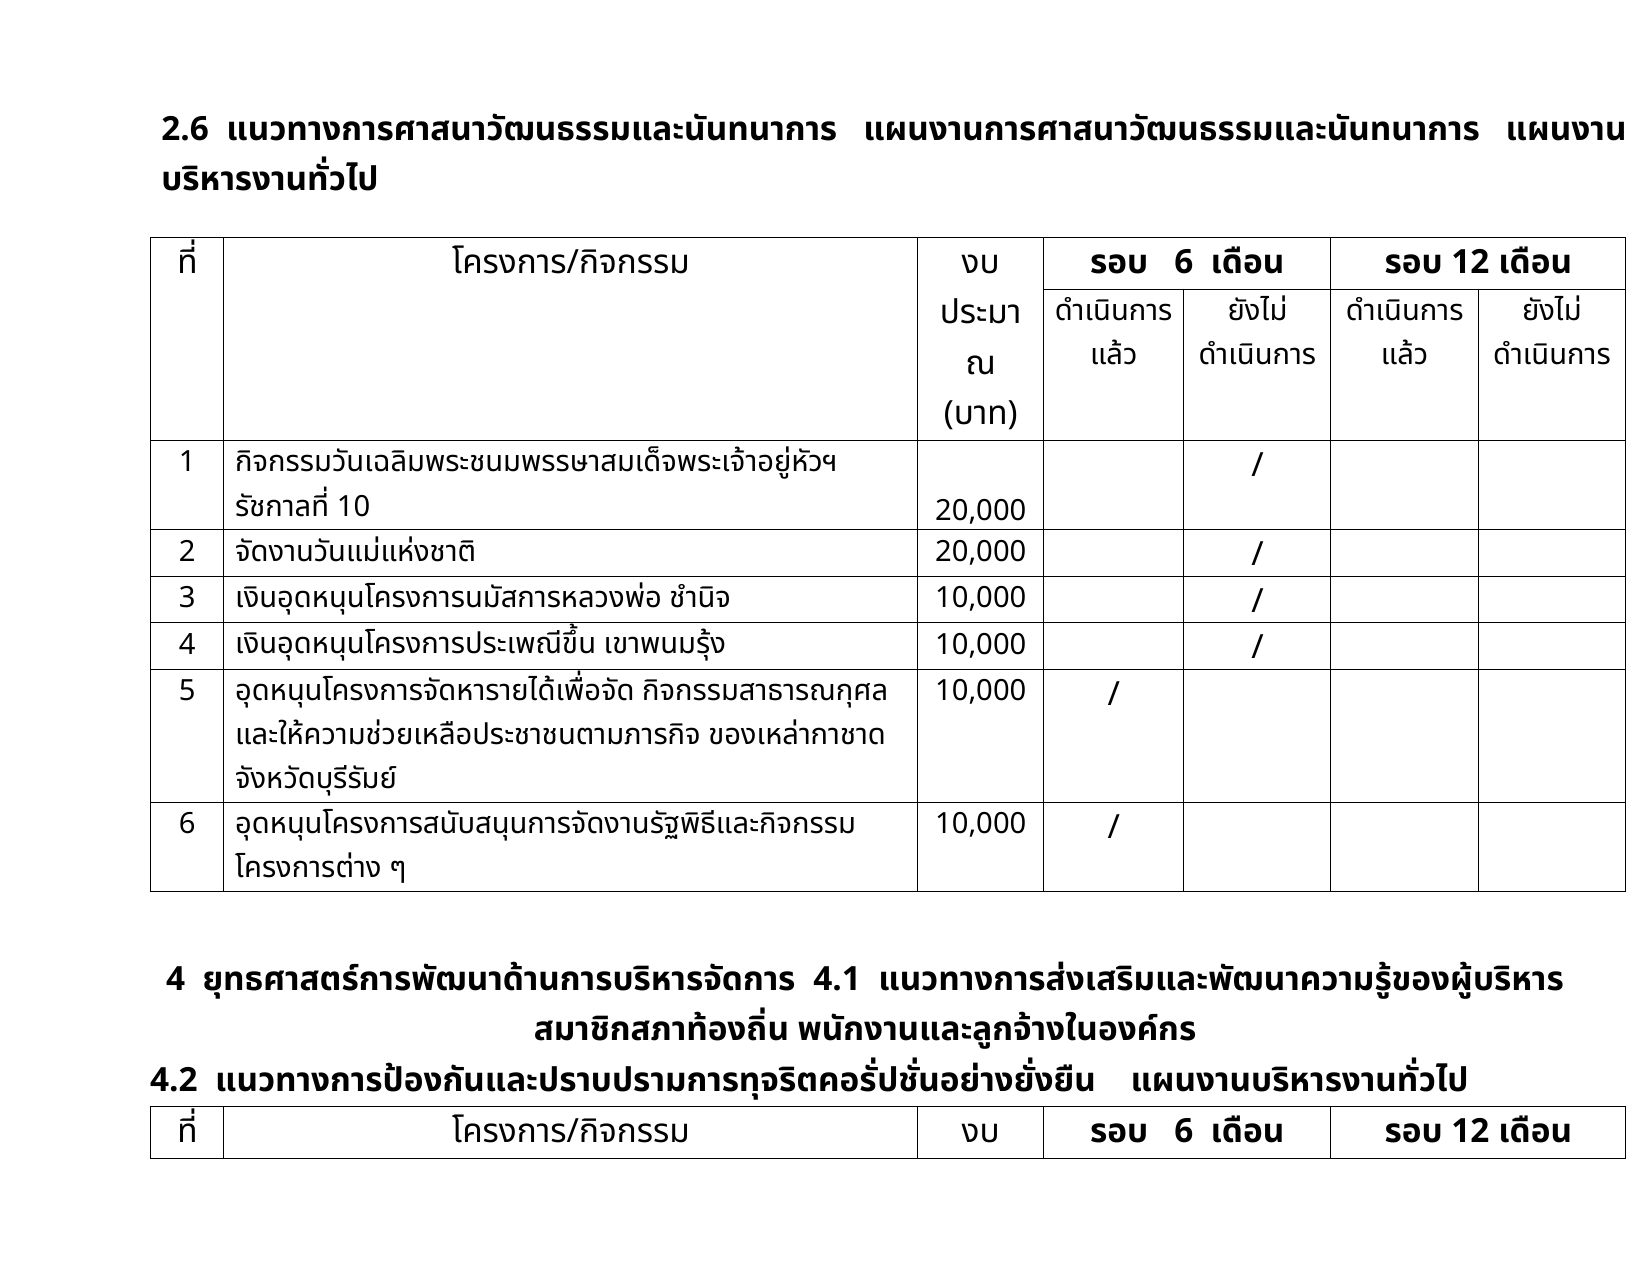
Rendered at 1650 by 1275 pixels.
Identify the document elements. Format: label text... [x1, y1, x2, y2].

table_cell [1331, 441, 1478, 529]
table_header รอบ 12 เดือน [1331, 238, 1625, 288]
table_cell อุดหนุนโครงการจัดหารายได้เพื่อจัด กิจกรรมสาธารณกุศลและให้ความช่วยเหลือประชาชนตามภารกิจ ของเหล่ากาชาดจังหวัดบุรีรัมย์ [224, 670, 917, 802]
table_cell เงินอุดหนุนโครงการประเพณีขึ้น เขาพนมรุ้ง [224, 623, 917, 668]
table_cell [1331, 577, 1478, 622]
table_cell [1479, 623, 1625, 668]
table_header งบประมาณ (บาท) [918, 1107, 1043, 1158]
text 4.2 แนวทางการป้องกันและปราบปรามการทุจริตคอรั่ปชั่นอย่างยั่งยืน แผนงานบริหารงานทั่วไป [150, 1055, 1580, 1106]
table_header รอบ 12 เดือน [1331, 1107, 1625, 1158]
table_cell / [1184, 623, 1330, 668]
table_cell 10,000 [918, 577, 1043, 622]
table_cell 2 [151, 530, 223, 576]
table_cell [1331, 803, 1478, 891]
table_header งบประมาณ (บาท) [918, 238, 1043, 440]
table_cell [1331, 530, 1478, 576]
table_header 2.6 แนวทางการศาสนาวัฒนธรรมและนันทนาการ แผนงานการศาสนาวัฒนธรรมและนันทนาการ แผนงานบริหารงานทั่วไป [150, 59, 1642, 206]
table_cell [1044, 441, 1183, 529]
table_header ที่ [151, 1107, 223, 1158]
table_cell [1044, 530, 1183, 576]
table_cell / [1044, 670, 1183, 802]
table_cell 10,000 [918, 803, 1043, 891]
table_header รอบ 6 เดือน [1044, 238, 1330, 288]
table_cell ดำเนินการแล้ว [1044, 290, 1183, 440]
table_cell ดำเนินการแล้ว [1331, 290, 1478, 440]
table_cell / [1184, 441, 1330, 529]
table_cell / [1184, 577, 1330, 622]
table_cell 4 [151, 623, 223, 668]
table_cell อุดหนุนโครงการสนับสนุนการจัดงานรัฐพิธีและกิจกรรมโครงการต่าง ๆ [224, 803, 917, 891]
table_cell [1479, 577, 1625, 622]
table_cell [1479, 670, 1625, 802]
table_cell จัดงานวันแม่แห่งชาติ [224, 530, 917, 576]
table_header รอบ 6 เดือน [1044, 1107, 1330, 1158]
table_cell [1184, 670, 1330, 802]
table_cell 20,000 [918, 441, 1043, 529]
table_header โครงการ/กิจกรรม [224, 1107, 917, 1158]
table_cell [1331, 670, 1478, 802]
table_cell [1184, 803, 1330, 891]
table_cell 3 [151, 577, 223, 622]
table_cell 10,000 [918, 623, 1043, 668]
table_cell 10,000 [918, 670, 1043, 802]
text 4 ยุทธศาสตร์การพัฒนาด้านการบริหารจัดการ 4.1 แนวทางการส่งเสริมและพัฒนาความรู้ของผู้บริหาร สมาชิกสภาท้องถิ่น พนักงานและลูกจ้างในองค์กร [150, 954, 1580, 1055]
table_cell [1331, 623, 1478, 668]
table_cell [1479, 803, 1625, 891]
table_header โครงการ/กิจกรรม [224, 238, 917, 440]
table_cell 1 [151, 441, 223, 529]
table_cell / [1044, 803, 1183, 891]
table_header ที่ [151, 238, 223, 440]
table_cell กิจกรรมวันเฉลิมพระชนมพรรษาสมเด็จพระเจ้าอยู่หัวฯ รัชกาลที่ 10 [224, 441, 917, 529]
table_cell [1044, 623, 1183, 668]
table_cell / [1184, 530, 1330, 576]
table_cell ยังไม่ดำเนินการ [1184, 290, 1330, 440]
table_cell [1479, 530, 1625, 576]
table_cell เงินอุดหนุนโครงการนมัสการหลวงพ่อ ชำนิจ [224, 577, 917, 622]
table_cell 6 [151, 803, 223, 891]
table_cell 5 [151, 670, 223, 802]
table_cell [1479, 441, 1625, 529]
table_cell [1044, 577, 1183, 622]
table_cell 20,000 [918, 530, 1043, 576]
table_cell ยังไม่ดำเนินการ [1479, 290, 1625, 440]
